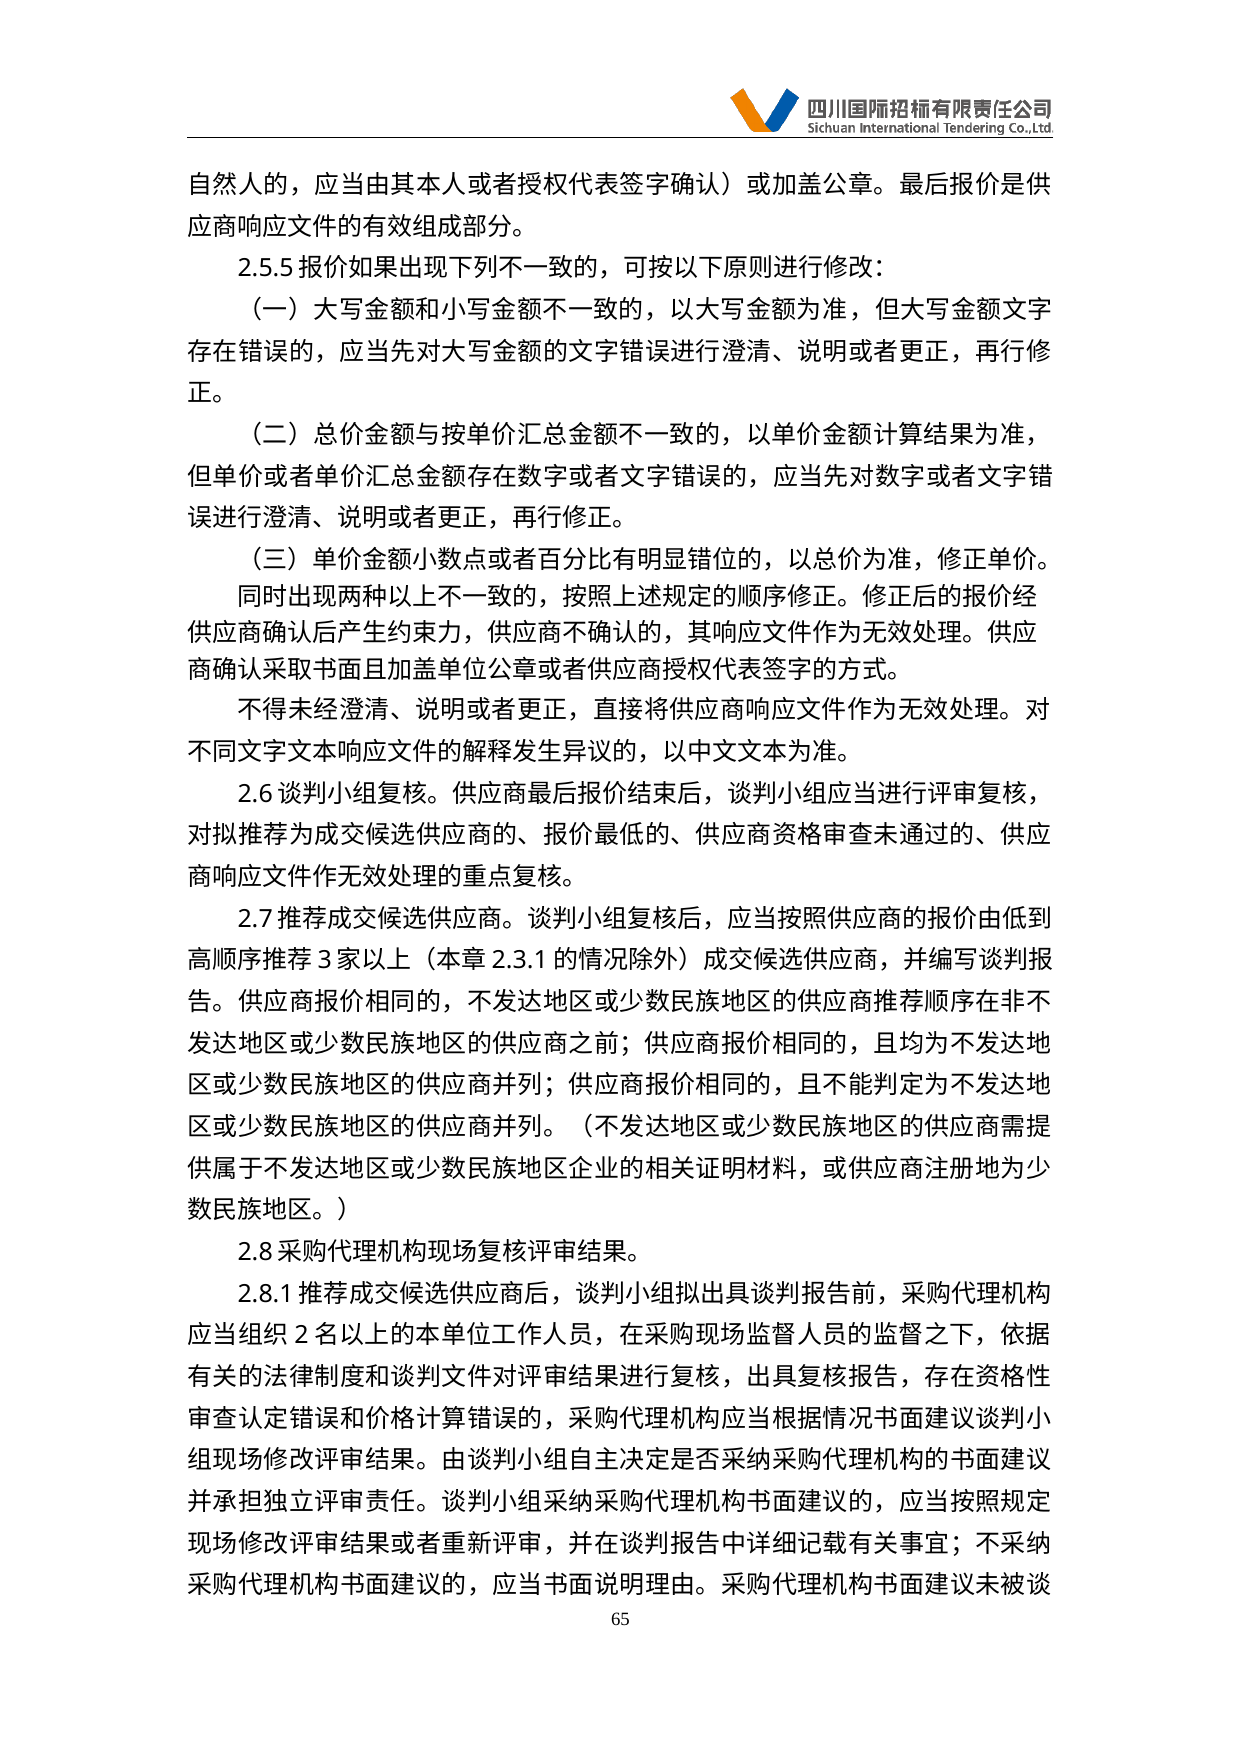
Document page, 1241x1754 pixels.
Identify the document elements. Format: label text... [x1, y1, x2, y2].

text 不得未经澄清、说明或者更正，直接将供应商响应文件作为无效处理。对不同文字文本响应文件的解释发生异议的，以中文文本为准。 [187, 685, 1053, 769]
text 2.8采购代理机构现场复核评审结果。 [187, 1227, 1053, 1269]
text 2.6谈判小组复核。供应商最后报价结束后，谈判小组应当进行评审复核，对拟推荐为成交候选供应商的、报价最低的、供应商资格审查未通过的、供应商响应文件作无效处理的重点复核。 [187, 769, 1053, 894]
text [187, 160, 1053, 243]
picture [730, 88, 1054, 135]
text 2.5.5报价如果出现下列不一致的，可按以下原则进行修改： [187, 243, 1053, 285]
text （一）大写金额和小写金额不一致的，以大写金额为准，但大写金额文字存在错误的，应当先对大写金额的文字错误进行澄清、说明或者更正，再行修正。 [187, 285, 1053, 410]
text 同时出现两种以上不一致的，按照上述规定的顺序修正。修正后的报价经供应商确认后产生约束力，供应商不确认的，其响应文件作为无效处理。供应商确认采取书面且加盖单位公章或者供应商授权代表签字的方式。 [187, 577, 1053, 685]
text （三）单价金额小数点或者百分比有明显错位的，以总价为准，修正单价。 [187, 535, 1053, 577]
text （二）总价金额与按单价汇总金额不一致的，以单价金额计算结果为准，但单价或者单价汇总金额存在数字或者文字错误的，应当先对数字或者文字错误进行澄清、说明或者更正，再行修正。 [187, 410, 1053, 535]
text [187, 1269, 1053, 1602]
text 2.7推荐成交候选供应商。谈判小组复核后，应当按照供应商的报价由低到高顺序推荐3家以上（本章2.3.1的情况除外）成交候选供应商，并编写谈判报告。供应商报价相同的，不发达地区或少数民族地区的供应商推荐顺序在非不发达地区或少数民族地区的供应商之前；供应商报价相同的，且均为不发达地区或少数民族地区的供应商并列；供应商报价相同的，且不能判定为不发达地区或少数民族地区的供应商并列。（不发达地区或少数民族地区的供应商需提供属于不发达地区或少数民族地区企业的相关证明材料，或供应商注册地为少数民族地区。） [187, 894, 1053, 1227]
